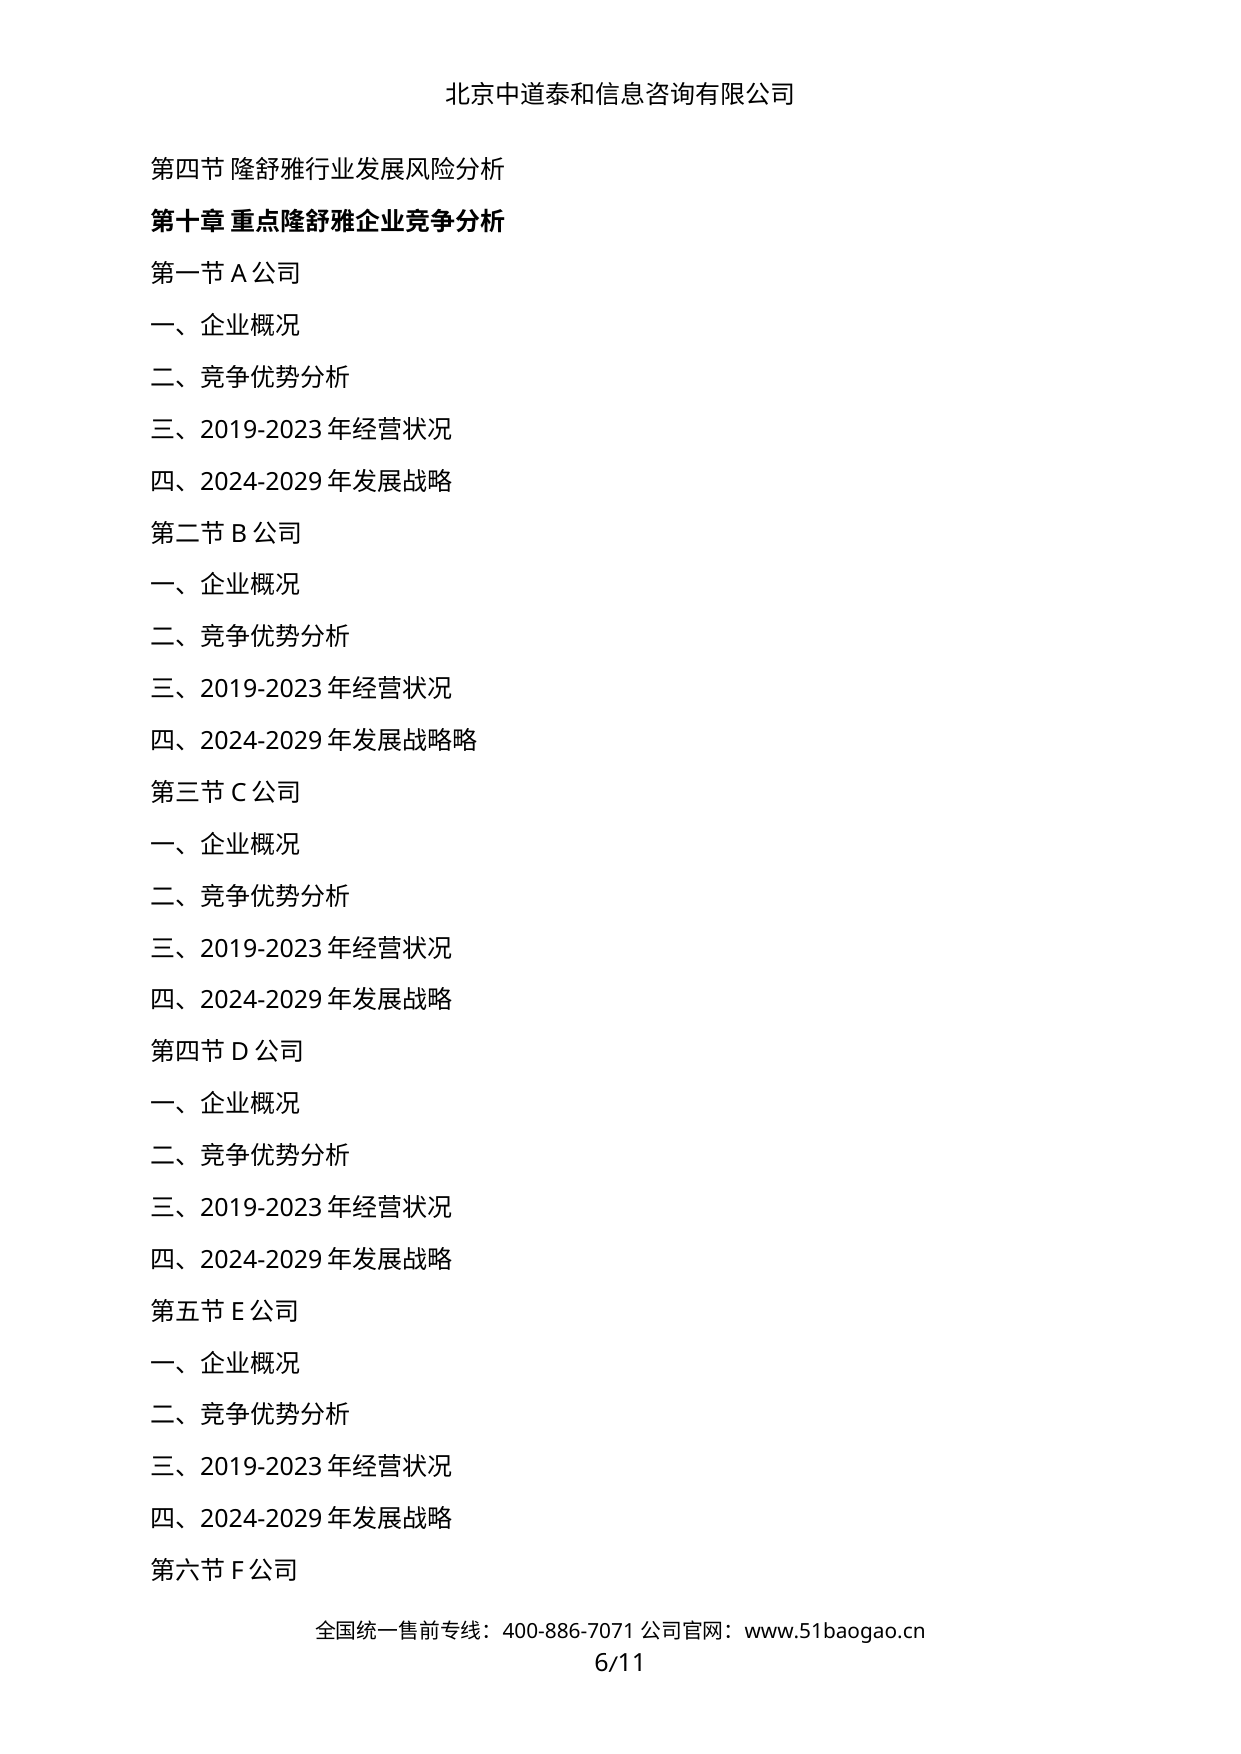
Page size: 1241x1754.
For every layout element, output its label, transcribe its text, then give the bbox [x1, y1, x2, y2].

text 二、竞争优势分析 [150, 876, 1090, 912]
text 第四节 D公司 [150, 1032, 1090, 1068]
text 二、竞争优势分析 [150, 1136, 1090, 1172]
text 四、2024-2029年发展战略 [150, 980, 1090, 1016]
text 四、2024-2029年发展战略 [150, 1239, 1090, 1276]
text 一、企业概况 [150, 565, 1090, 601]
text 三、2019-2023年经营状况 [150, 1447, 1090, 1483]
text 三、2019-2023年经营状况 [150, 409, 1090, 446]
text 一、企业概况 [150, 1343, 1090, 1379]
text 四、2024-2029年发展战略 [150, 1499, 1090, 1535]
text 三、2019-2023年经营状况 [150, 1187, 1090, 1224]
text 四、2024-2029年发展战略略 [150, 721, 1090, 757]
text 第三节 C公司 [150, 772, 1090, 809]
text 三、2019-2023年经营状况 [150, 669, 1090, 705]
text 一、企业概况 [150, 824, 1090, 861]
text 一、企业概况 [150, 1084, 1090, 1120]
text 四、2024-2029年发展战略 [150, 461, 1090, 497]
text 第十章 重点隆舒雅企业竞争分析 [150, 202, 1090, 238]
text 第一节 A公司 [150, 254, 1090, 290]
text 一、企业概况 [150, 306, 1090, 342]
text 二、竞争优势分析 [150, 617, 1090, 653]
text 二、竞争优势分析 [150, 1395, 1090, 1431]
text 第四节 隆舒雅行业发展风险分析 [150, 150, 1090, 186]
text 第六节 F公司 [150, 1551, 1090, 1587]
text 二、竞争优势分析 [150, 357, 1090, 394]
text 第二节 B公司 [150, 513, 1090, 549]
text 第五节 E公司 [150, 1291, 1090, 1327]
text 三、2019-2023年经营状况 [150, 928, 1090, 964]
